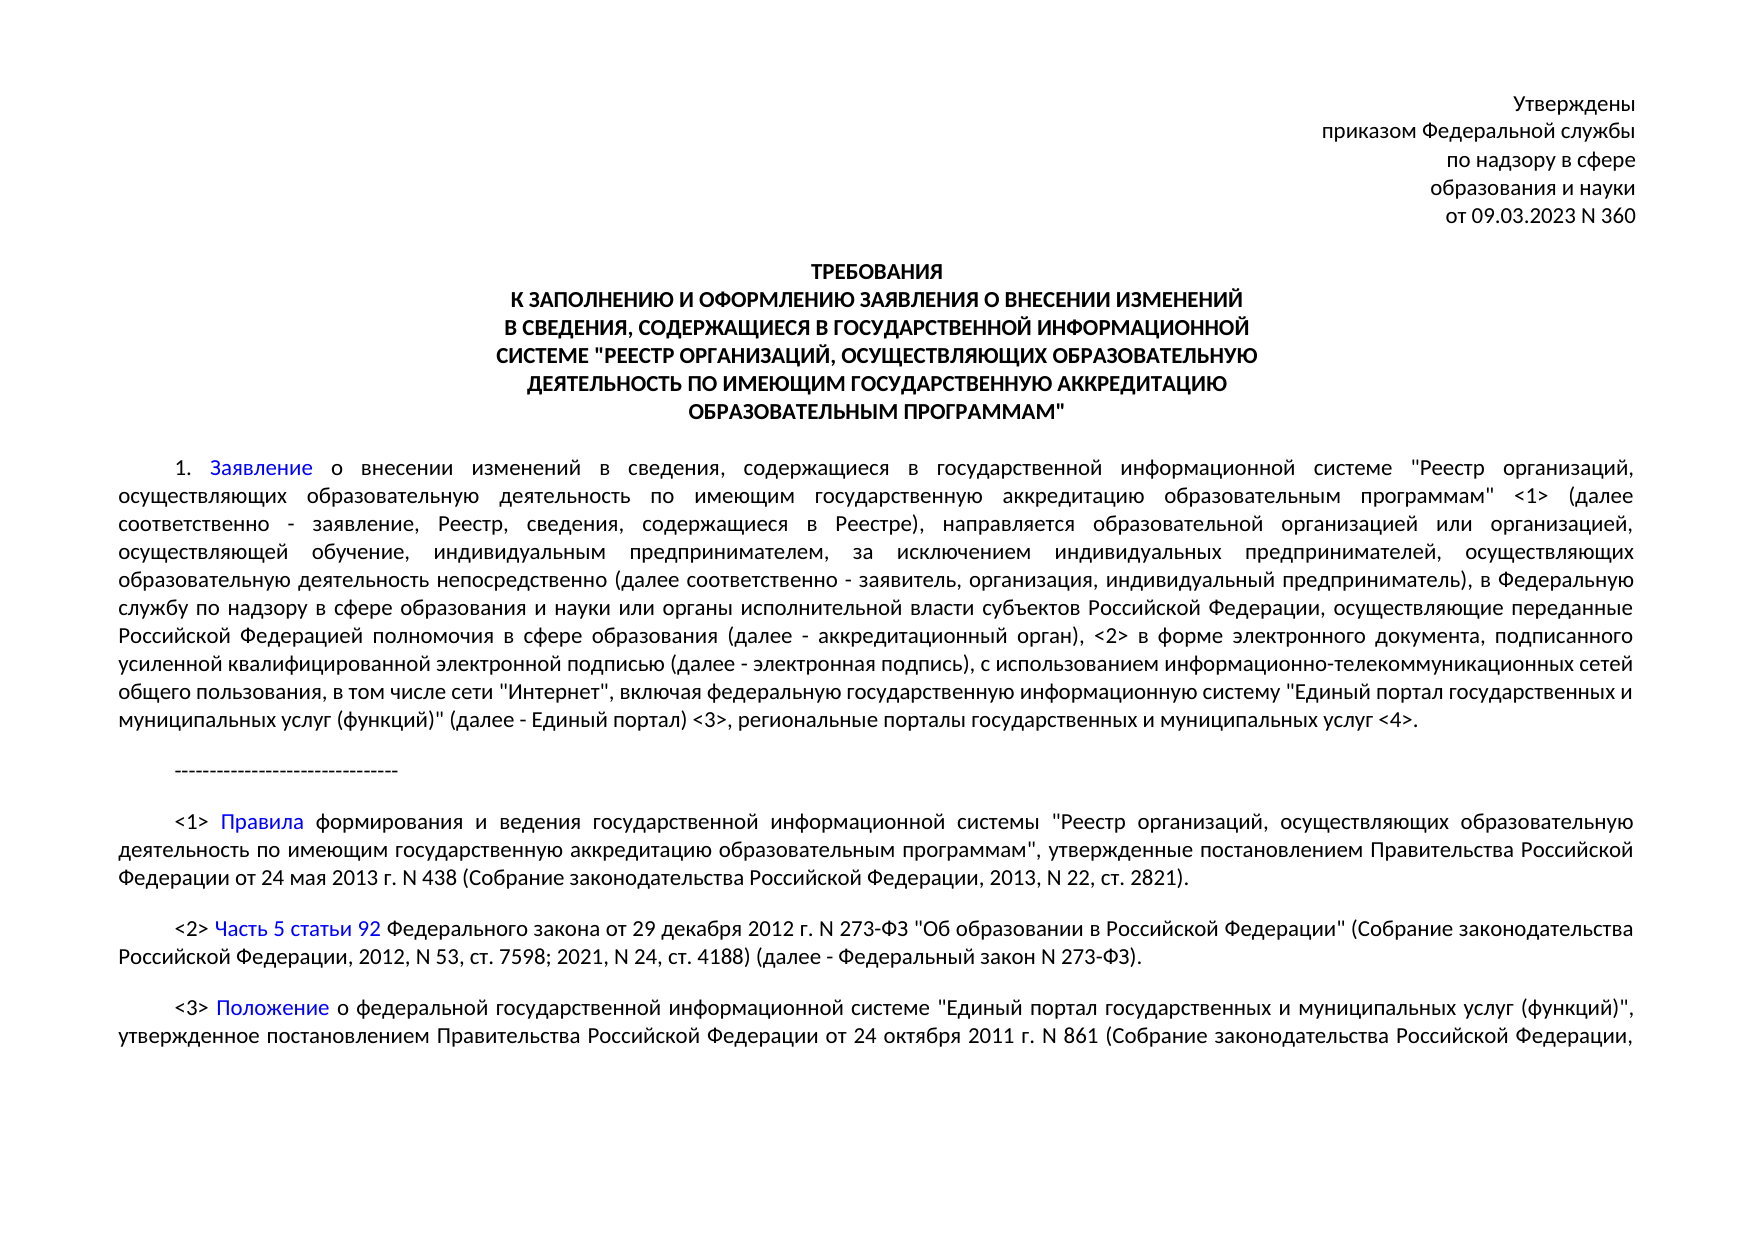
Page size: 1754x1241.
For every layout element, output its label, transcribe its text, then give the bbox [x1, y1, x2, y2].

text <1> Правила формирования и ведения государственной информационной системы "Реестр организаций, осуществляющих образовательную деятельность по имеющим государственную аккредитацию образовательным программам", утвержденные постановлением Правительства Российской Федерации от 24 мая 2013 г. N 438 (Собрание законодательства Российской Федерации, 2013, N 22, ст. 2821). [118, 807, 1636, 891]
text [118, 993, 1636, 1049]
title ТРЕБОВАНИЯ [118, 257, 1636, 285]
text 1. Заявление о внесении изменений в сведения, содержащиеся в государственной информационной системе "Реестр организаций, осуществляющих образовательную деятельность по имеющим государственную аккредитацию образовательным программам" <1> (далее соответственно - заявление, Реестр, сведения, содержащиеся в Реестре), направляется образовательной организацией или организацией, осуществляющей обучение, индивидуальным предпринимателем, за исключением индивидуальных предпринимателей, осуществляющих образовательную деятельность непосредственно (далее соответственно - заявитель, организация, индивидуальный предприниматель), в Федеральную службу по надзору в сфере образования и науки или органы исполнительной власти субъектов Российской Федерации, осуществляющие переданные Российской Федерацией полномочия в сфере образования (далее - аккредитационный орган), <2> в форме электронного документа, подписанного усиленной квалифицированной электронной подписью (далее - электронная подпись), с использованием информационно-телекоммуникационных сетей общего пользования, в том числе сети "Интернет", включая федеральную государственную информационную систему "Единый портал государственных и муниципальных услуг (функций)" (далее - Единый портал) <3>, региональные порталы государственных и муниципальных услуг <4>. [118, 453, 1636, 733]
title ОБРАЗОВАТЕЛЬНЫМ ПРОГРАММАМ" [118, 397, 1636, 425]
text -------------------------------- [118, 756, 1636, 784]
text по надзору в сфере [118, 145, 1636, 173]
text <2> Часть 5 статьи 92 Федерального закона от 29 декабря 2012 г. N 273-ФЗ "Об образовании в Российской Федерации" (Собрание законодательства Российской Федерации, 2012, N 53, ст. 7598; 2021, N 24, ст. 4188) (далее - Федеральный закон N 273-ФЗ). [118, 914, 1636, 970]
title СИСТЕМЕ "РЕЕСТР ОРГАНИЗАЦИЙ, ОСУЩЕСТВЛЯЮЩИХ ОБРАЗОВАТЕЛЬНУЮ [118, 341, 1636, 369]
title ДЕЯТЕЛЬНОСТЬ ПО ИМЕЮЩИМ ГОСУДАРСТВЕННУЮ АККРЕДИТАЦИЮ [118, 369, 1636, 397]
text от 09.03.2023 N 360 [118, 201, 1636, 229]
title К ЗАПОЛНЕНИЮ И ОФОРМЛЕНИЮ ЗАЯВЛЕНИЯ О ВНЕСЕНИИ ИЗМЕНЕНИЙ [118, 285, 1636, 313]
text образования и науки [118, 173, 1636, 201]
title В СВЕДЕНИЯ, СОДЕРЖАЩИЕСЯ В ГОСУДАРСТВЕННОЙ ИНФОРМАЦИОННОЙ [118, 313, 1636, 341]
text Утверждены [118, 89, 1636, 117]
text приказом Федеральной службы [118, 117, 1636, 145]
